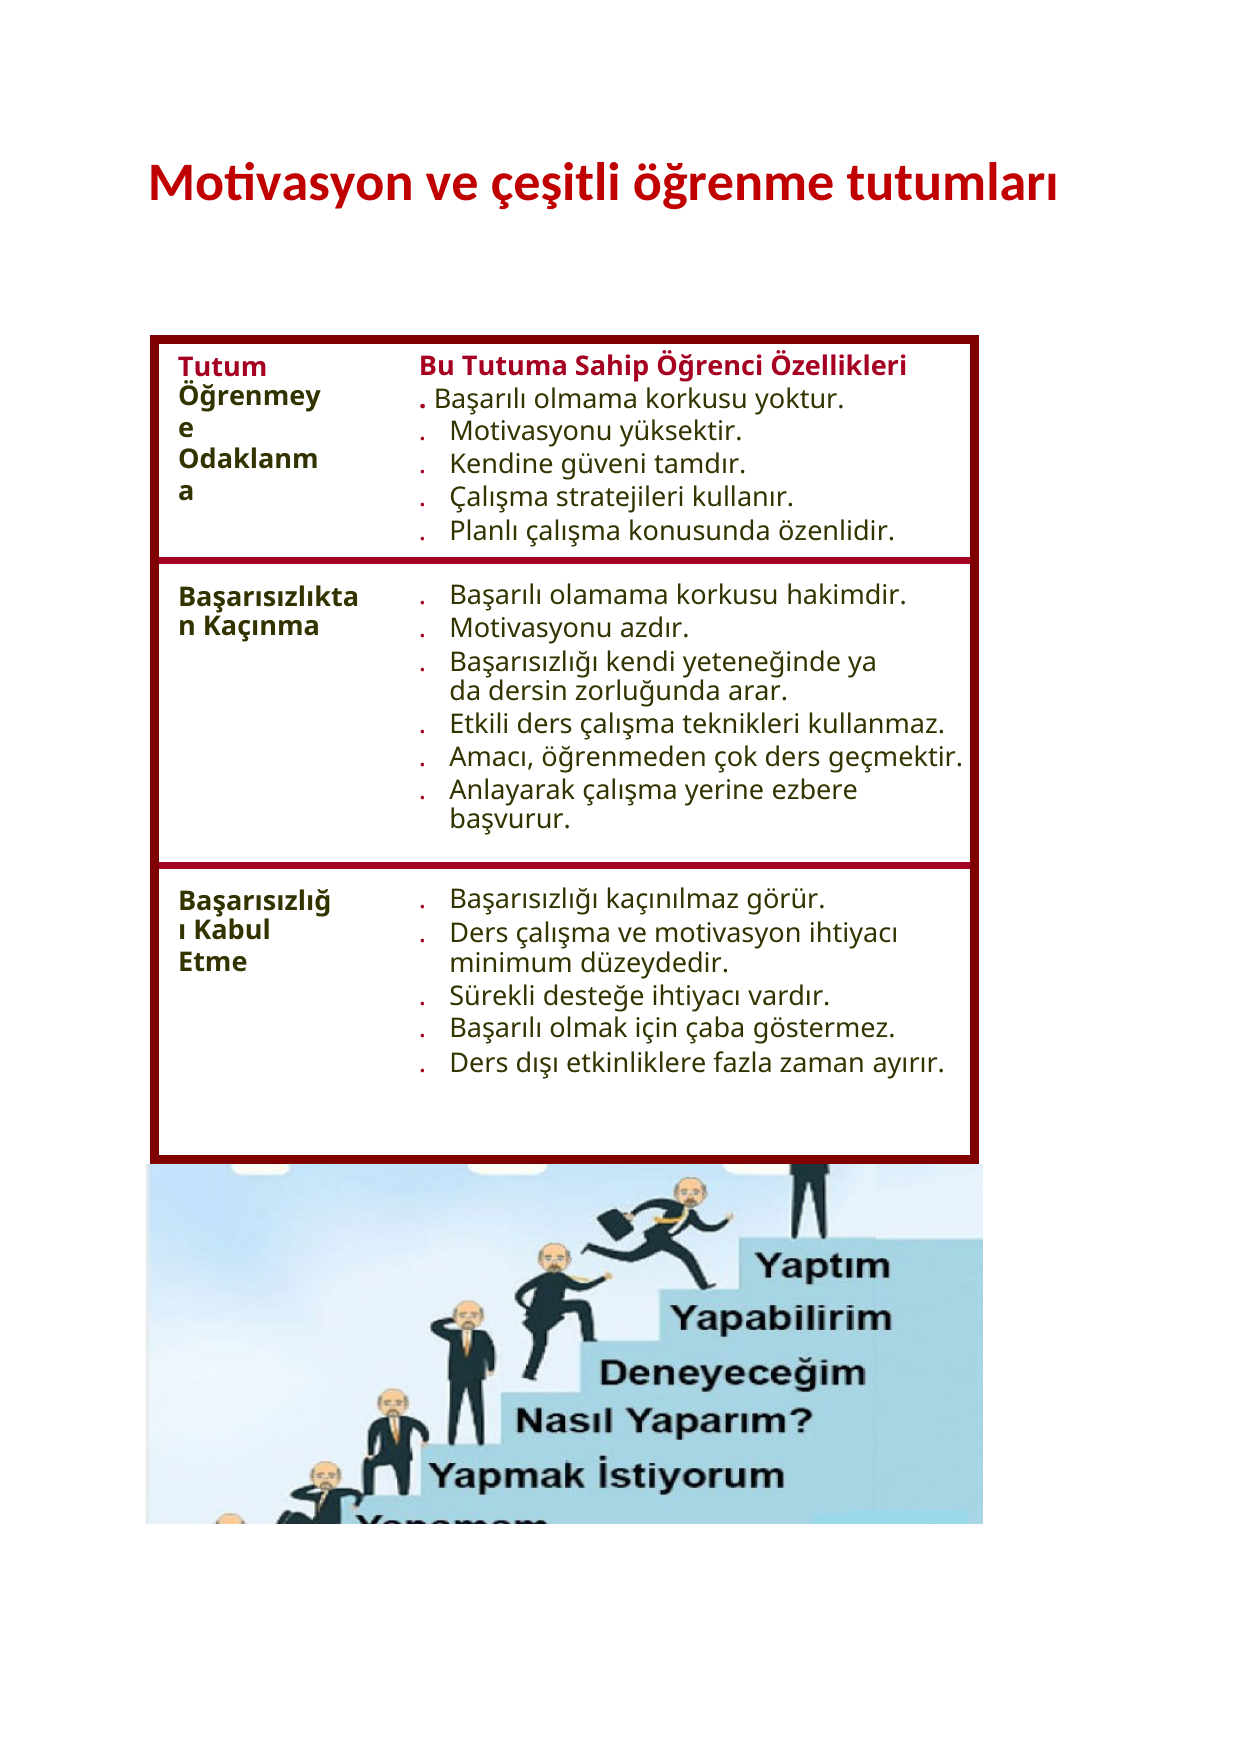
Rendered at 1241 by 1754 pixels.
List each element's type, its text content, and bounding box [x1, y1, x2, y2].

text Motivasyon ve çeşitli öğrenme tutumları [148, 148, 1093, 214]
picture [145, 1164, 983, 1524]
